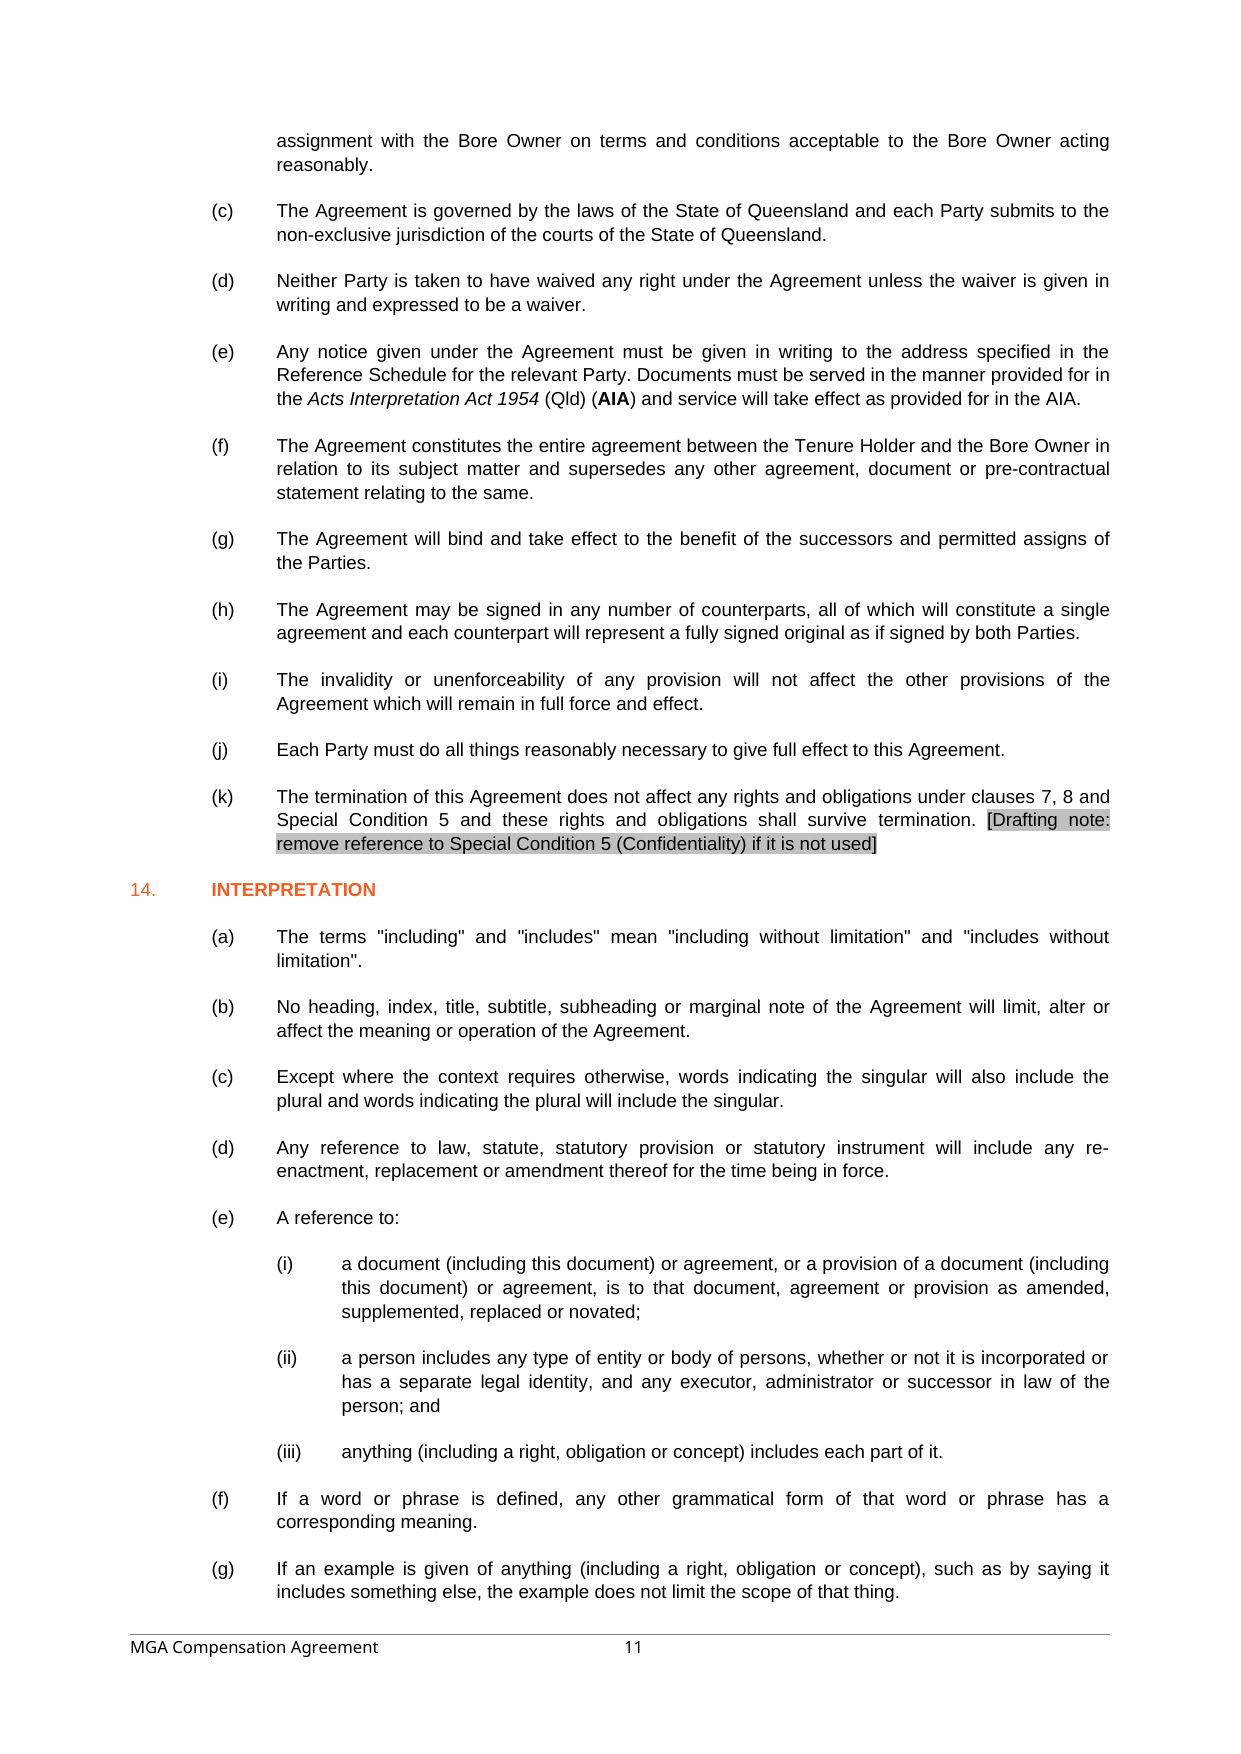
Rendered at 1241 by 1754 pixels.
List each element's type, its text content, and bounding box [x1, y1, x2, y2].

text The invalidity or unenforceability of any provision will not affect the other provisions of the Agreement which will remain in full force and effect. [211, 669, 1110, 714]
text If an example is given of anything (including a right, obligation or concept), such as by saying it includes something else, the example does not limit the scope of that thing. [211, 1558, 1110, 1603]
text a document (including this document) or agreement, or a provision of a document (including this document) or agreement, is to that document, agreement or provision as amended, supplemented, replaced or novated; [276, 1253, 1110, 1322]
text If a word or phrase is defined, any other grammatical form of that word or phrase has a corresponding meaning. [211, 1487, 1110, 1533]
text Neither Party is taken to have waived any right under the Agreement unless the waiver is given in writing and expressed to be a waiver. [211, 270, 1110, 316]
text a person includes any type of entity or body of persons, whether or not it is incorporated or has a separate legal identity, and any executor, administrator or successor in law of the person; and [276, 1347, 1110, 1416]
text Except where the context requires otherwise, words indicating the singular will also include the plural and words indicating the plural will include the singular. [211, 1066, 1110, 1111]
text Any notice given under the Agreement must be given in writing to the address specified in the Reference Schedule for the relevant Party. Documents must be served in the manner provided for in the Acts Interpretation Act 1954 (Qld) (AIA) and service will take effect as provided for in the AIA. [211, 341, 1110, 409]
text The Agreement constitutes the entire agreement between the Tenure Holder and the Bore Owner in relation to its subject matter and supersedes any other agreement, document or pre-contractual statement relating to the same. [211, 434, 1110, 503]
text No heading, index, title, subtitle, subheading or marginal note of the Agreement will limit, alter or affect the meaning or operation of the Agreement. [211, 996, 1110, 1041]
text The terms "including" and "includes" mean "including without limitation" and "includes without limitation". [211, 926, 1110, 971]
text Interpretation [130, 879, 1110, 901]
text The Agreement may be signed in any number of counterparts, all of which will constitute a single agreement and each counterpart will represent a fully signed original as if signed by both Parties. [211, 598, 1110, 644]
text A reference to: [211, 1207, 1110, 1228]
text The termination of this Agreement does not affect any rights and obligations under clauses 7, 8 and Special Condition 5 and these rights and obligations shall survive termination. [Drafting note: remove reference to Special Condition 5 (Confidentiality) if it is not used] [211, 785, 1110, 854]
text The Agreement is governed by the laws of the State of Queensland and each Party submits to the non-exclusive jurisdiction of the courts of the State of Queensland. [211, 200, 1110, 245]
text The Agreement will bind and take effect to the benefit of the successors and permitted assigns of the Parties. [211, 528, 1110, 573]
text Any reference to law, statute, statutory provision or statutory instrument will include any re-enactment, replacement or amendment thereof for the time being in force. [211, 1136, 1110, 1182]
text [211, 130, 1110, 175]
text anything (including a right, obligation or concept) includes each part of it. [276, 1441, 1110, 1462]
text Each Party must do all things reasonably necessary to give full effect to this Agreement. [211, 739, 1110, 760]
